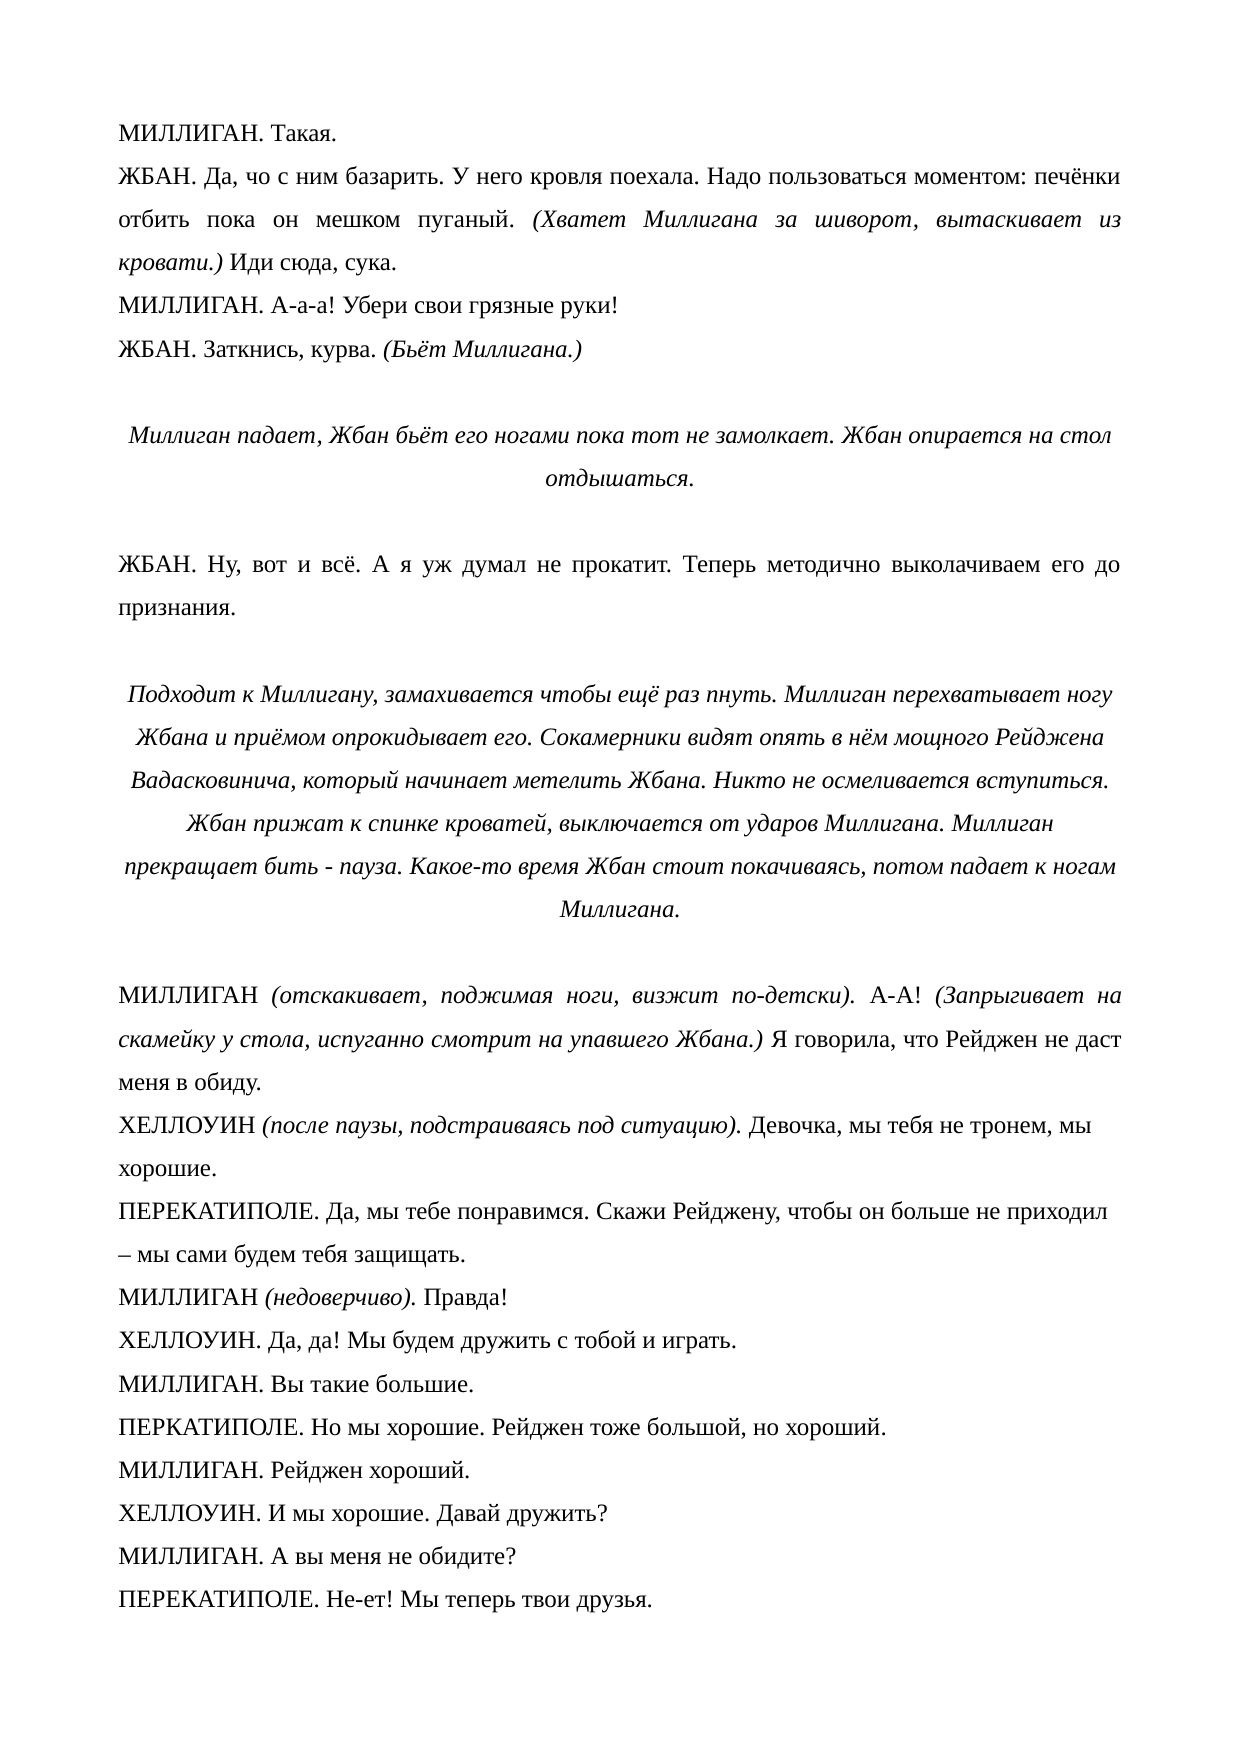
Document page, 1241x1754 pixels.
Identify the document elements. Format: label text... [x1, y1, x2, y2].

text ХЕЛЛОУИН (после паузы, подстраиваясь под ситуацию). Девочка, мы тебя не тронем, мы хорошие. [118, 1110, 1122, 1182]
text ПЕРЕКАТИПОЛЕ. Не-ет! Мы теперь твои друзья. [118, 1584, 1122, 1613]
text МИЛЛИГАН. А-а-а! Убери свои грязные руки! [118, 291, 1122, 319]
text ЖБАН. Да, чо с ним базарить. У него кровля поехала. Надо пользоваться моментом: печёнки отбить пока он мешком пуганый. (Хватет Миллигана за шиворот, вытаскивает из кровати.) Иди сюда, сука. [118, 161, 1122, 276]
text МИЛЛИГАН. А вы меня не обидите? [118, 1541, 1122, 1570]
text ПЕРЕКАТИПОЛЕ. Да, мы тебе понравимся. Скажи Рейджену, чтобы он больше не приходил – мы сами будем тебя защищать. [118, 1196, 1122, 1268]
text ХЕЛЛОУИН. И мы хорошие. Давай дружить? [118, 1498, 1122, 1527]
text ЖБАН. Заткнись, курва. (Бьёт Миллигана.) [118, 334, 1122, 362]
text ХЕЛЛОУИН. Да, да! Мы будем дружить с тобой и играть. [118, 1326, 1122, 1354]
text МИЛЛИГАН. Такая. [118, 118, 1122, 147]
text МИЛЛИГАН (отскакивает, поджимая ноги, визжит по-детски). А-А! (Запрыгивает на скамейку у стола, испуганно смотрит на упавшего Жбана.) Я говорила, что Рейджен не даст меня в обиду. [118, 981, 1122, 1096]
text МИЛЛИГАН. Рейджен хороший. [118, 1455, 1122, 1484]
text Миллиган падает, Жбан бьёт его ногами пока тот не замолкает. Жбан опирается на стол отдышаться. [118, 420, 1122, 492]
text МИЛЛИГАН (недоверчиво). Правда! [118, 1282, 1122, 1311]
text МИЛЛИГАН. Вы такие большие. [118, 1369, 1122, 1397]
text Подходит к Миллигану, замахивается чтобы ещё раз пнуть. Миллиган перехватывает ногу Жбана и приёмом опрокидывает его. Сокамерники видят опять в нём мощного Рейджена Вадасковинича, который начинает метелить Жбана. Никто не осмеливается вступиться. Жбан прижат к спинке кроватей, выключается от ударов Миллигана. Миллиган прекращает бить - пауза. Какое-то время Жбан стоит покачиваясь, потом падает к ногам Миллигана. [118, 679, 1122, 923]
text ПЕРКАТИПОЛЕ. Но мы хорошие. Рейджен тоже большой, но хороший. [118, 1412, 1122, 1441]
text ЖБАН. Ну, вот и всё. А я уж думал не прокатит. Теперь методично выколачиваем его до признания. [118, 549, 1122, 621]
